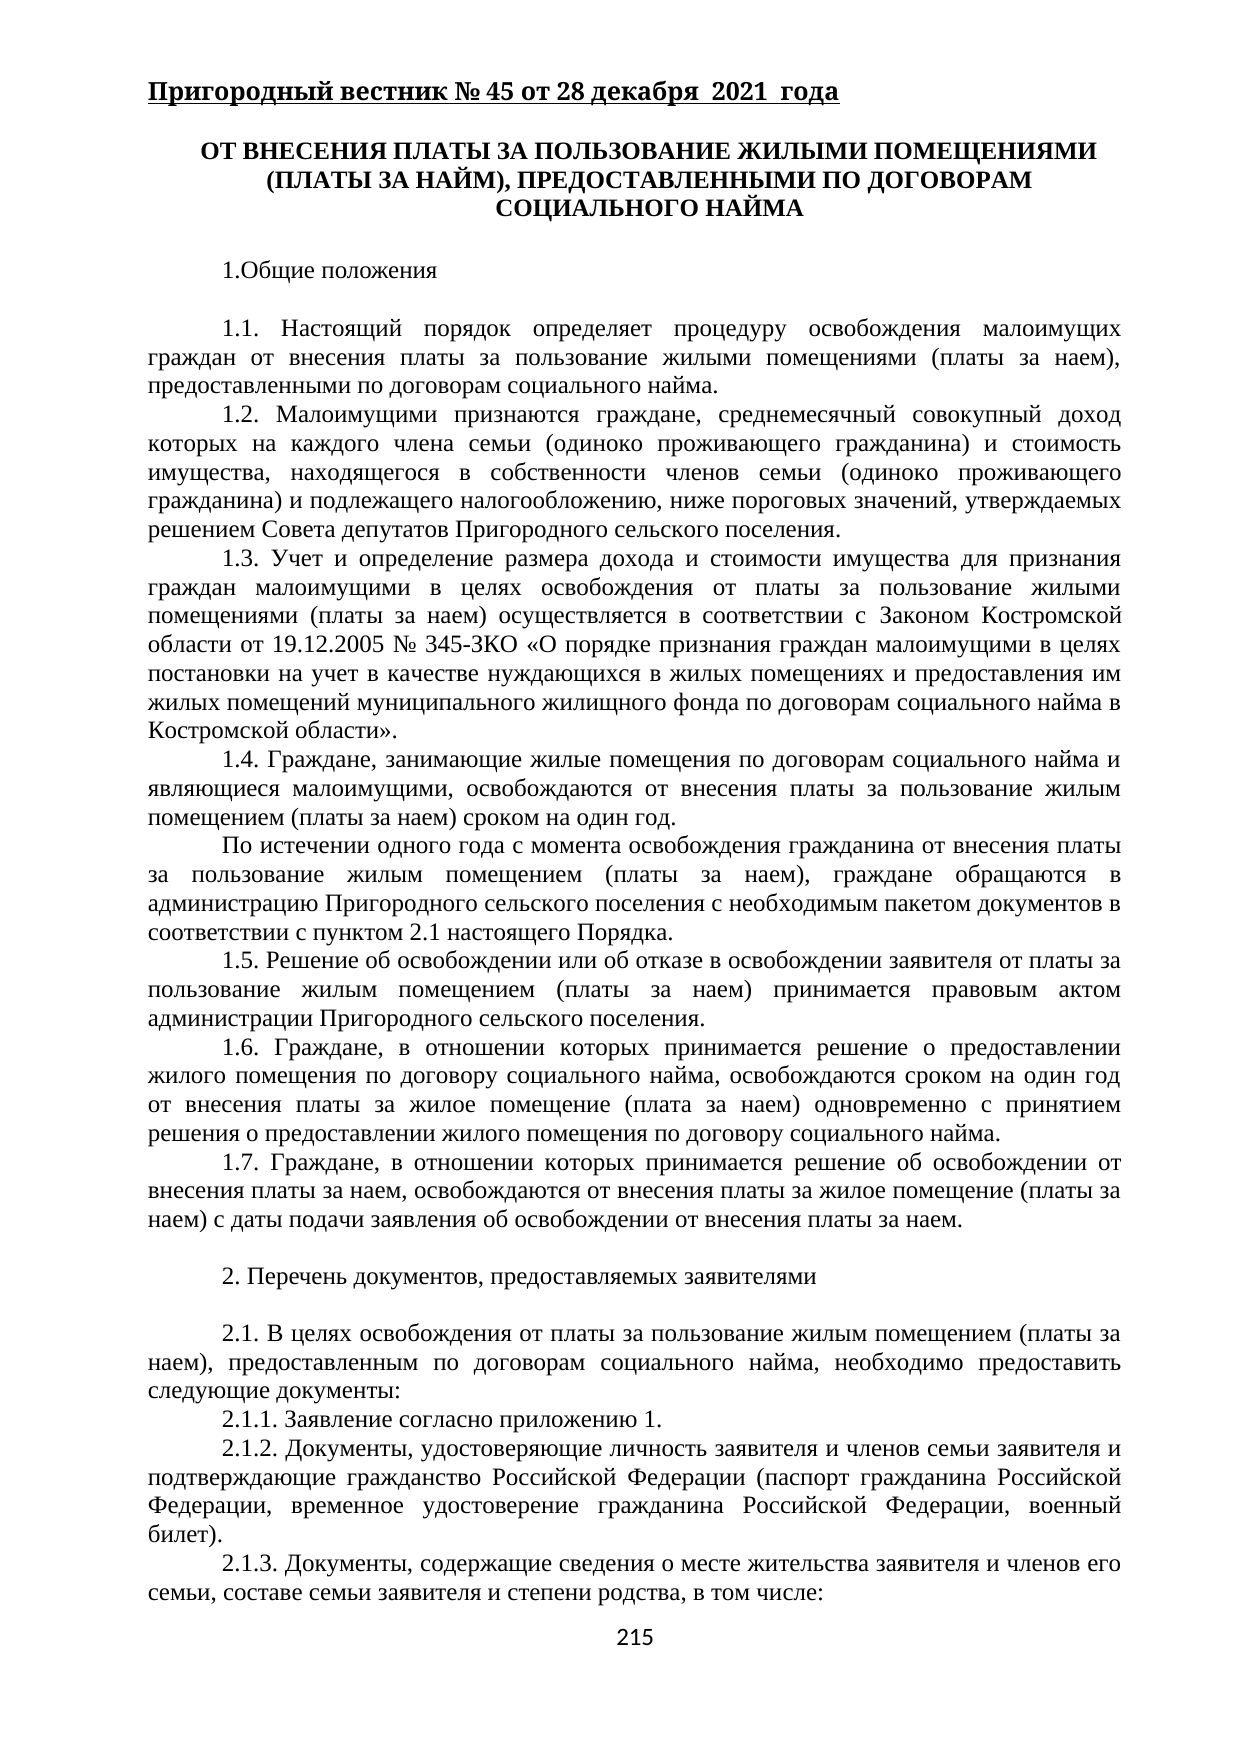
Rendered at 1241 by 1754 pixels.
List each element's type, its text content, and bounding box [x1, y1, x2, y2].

text 2.1.2. Документы, удостоверяющие личность заявителя и членов семьи заявителя и подтверждающие гражданство Российской Федерации (паспорт гражданина Российской Федерации, временное удостоверение гражданина Российской Федерации, военный билет). [148, 1433, 1122, 1548]
text 1.3. Учет и определение размера дохода и стоимости имущества для признания граждан малоимущими в целях освобождения от платы за пользование жилыми помещениями (платы за наем) осуществляется в соответствии с Законом Костромской области от 19.12.2005 № 345-ЗКО «О порядке признания граждан малоимущими в целях постановки на учет в качестве нуждающихся в жилых помещениях и предоставления им жилых помещений муниципального жилищного фонда по договорам социального найма в Костромской области». [148, 543, 1122, 744]
text 1.7. Граждане, в отношении которых принимается решение об освобождении от внесения платы за наем, освобождаются от внесения платы за жилое помещение (платы за наем) с даты подачи заявления об освобождении от внесения платы за наем. [148, 1147, 1122, 1233]
text 1.2. Малоимущими признаются граждане, среднемесячный совокупный доход которых на каждого члена семьи (одиноко проживающего гражданина) и стоимость имущества, находящегося в собственности членов семьи (одиноко проживающего гражданина) и подлежащего налогообложению, ниже пороговых значений, утверждаемых решением Совета депутатов Пригородного сельского поселения. [148, 399, 1122, 543]
text 1.5. Решение об освобождении или об отказе в освобождении заявителя от платы за пользование жилым помещением (платы за наем) принимается правовым актом администрации Пригородного сельского поселения. [148, 946, 1122, 1032]
text 1.6. Граждане, в отношении которых принимается решение о предоставлении жилого помещения по договору социального найма, освобождаются сроком на один год от внесения платы за жилое помещение (плата за наем) одновременно с принятием решения о предоставлении жилого помещения по договору социального найма. [148, 1032, 1122, 1147]
subtitle 2. Перечень документов, предоставляемых заявителями [148, 1261, 1122, 1290]
text 1.4. Граждане, занимающие жилые помещения по договорам социального найма и являющиеся малоимущими, освобождаются от внесения платы за пользование жилым помещением (платы за наем) сроком на один год. [148, 744, 1122, 831]
text ОТ ВНЕСЕНИЯ ПЛАТЫ ЗА ПОЛЬЗОВАНИЕ ЖИЛЫМИ ПОМЕЩЕНИЯМИ (ПЛАТЫ ЗА НАЙМ), ПРЕДОСТАВЛЕННЫМИ ПО ДОГОВОРАМ СОЦИАЛЬНОГО НАЙМА [176, 136, 1122, 222]
text 2.1.3. Документы, содержащие сведения о месте жительства заявителя и членов его семьи, составе семьи заявителя и степени родства, в том числе: [148, 1548, 1122, 1605]
text 2.1. В целях освобождения от платы за пользование жилым помещением (платы за наем), предоставленным по договорам социального найма, необходимо предоставить следующие документы: [148, 1318, 1122, 1404]
text 1.1. Настоящий порядок определяет процедуру освобождения малоимущих граждан от внесения платы за пользование жилыми помещениями (платы за наем), предоставленными по договорам социального найма. [148, 313, 1122, 399]
text 2.1.1. Заявление согласно приложению 1. [148, 1404, 1122, 1433]
subtitle 1.Общие положения [148, 256, 1122, 284]
text По истечении одного года с момента освобождения гражданина от внесения платы за пользование жилым помещением (платы за наем), граждане обращаются в администрацию Пригородного сельского поселения с необходимым пакетом документов в соответствии с пунктом 2.1 настоящего Порядка. [148, 831, 1122, 946]
